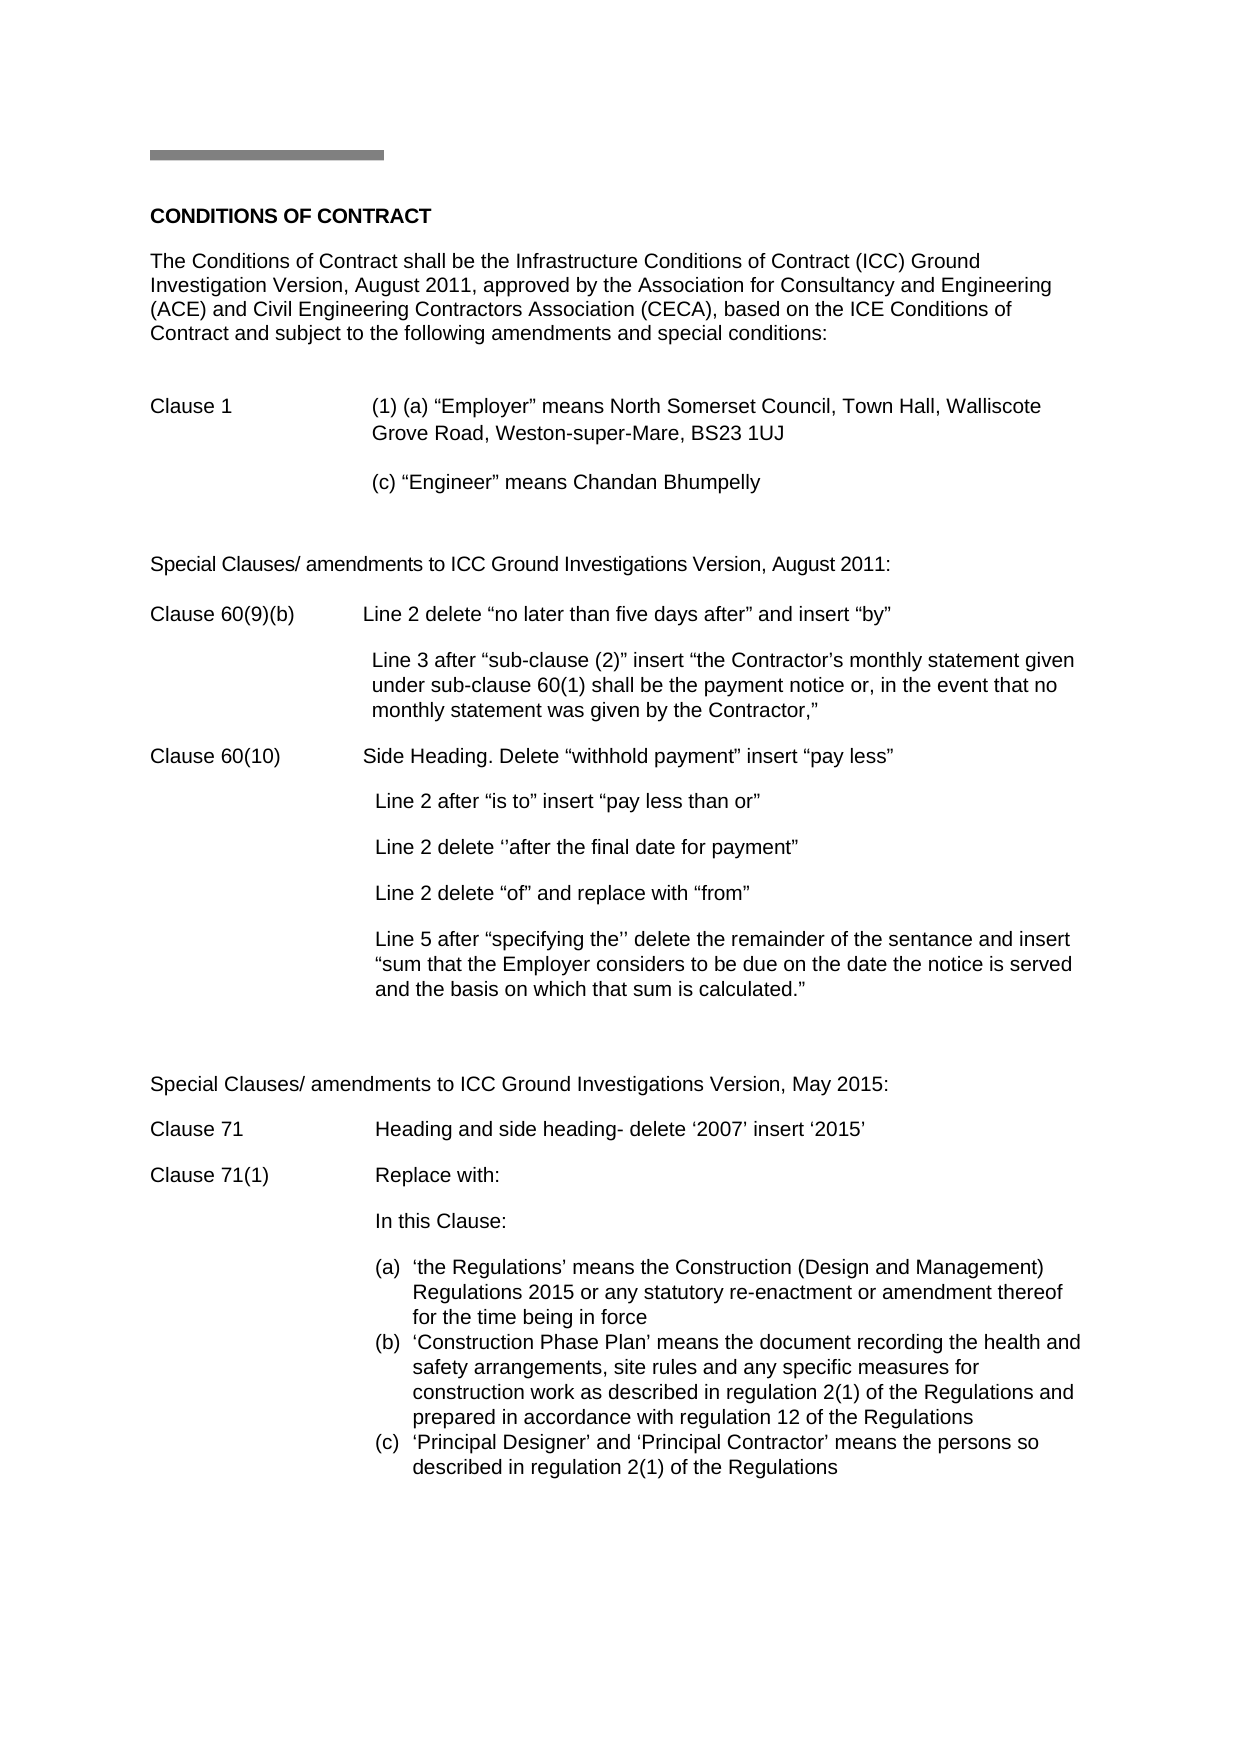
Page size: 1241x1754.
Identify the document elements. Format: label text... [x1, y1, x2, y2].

list ‘Principal Designer’ and ‘Principal Contractor’ means the persons so described in regulation 2(1) of the Regulations [375, 1429, 1090, 1479]
text Clause 60(9)(b) Line 2 delete “no later than five days after” and insert “by” [150, 601, 1090, 626]
text In this Clause: [150, 1208, 1090, 1233]
text Special Clauses/ amendments to ICC Ground Investigations Version, August 2011: [150, 552, 1090, 576]
text Clause 71 Heading and side heading- delete ‘2007’ insert ‘2015’ [150, 1116, 1090, 1141]
text Conditions of Contract [150, 203, 1090, 228]
list ‘Construction Phase Plan’ means the document recording the health and safety arrangements, site rules and any specific measures for construction work as described in regulation 2(1) of the Regulations and prepared in accordance with regulation 12 of the Regulations [375, 1329, 1090, 1429]
text Line 2 delete “of” and replace with “from” [150, 880, 1090, 905]
text Line 5 after “specifying the’’ delete the remainder of the sentance and insert “sum that the Employer considers to be due on the date the notice is served and the basis on which that sum is calculated.” [375, 926, 1090, 1001]
text Clause 1 (1) (a) “Employer” means North Somerset Council, Town Hall, Walliscote Grove Road, Weston-super-Mare, BS23 1UJ [150, 394, 1090, 445]
text Line 3 after “sub-clause (2)” insert “the Contractor’s monthly statement given under sub-clause 60(1) shall be the payment notice or, in the event that no monthly statement was given by the Contractor,” [372, 647, 1090, 722]
text Line 2 delete ‘’after the final date for payment” [150, 834, 1090, 859]
text The Conditions of Contract shall be the Infrastructure Conditions of Contract (ICC) Ground Investigation Version, August 2011, approved by the Association for Consultancy and Engineering (ACE) and Civil Engineering Contractors Association (CECA), based on the ICE Conditions of Contract and subject to the following amendments and special conditions: [150, 249, 1090, 345]
text Line 2 after “is to” insert “pay less than or” [150, 788, 1090, 813]
text (c) “Engineer” means Chandan Bhumpelly [150, 469, 1090, 493]
text Clause 71(1) Replace with: [150, 1162, 1090, 1187]
text Clause 60(10) Side Heading. Delete “withhold payment” insert “pay less” [150, 742, 1090, 767]
text Special Clauses/ amendments to ICC Ground Investigations Version, May 2015: [150, 1070, 1090, 1095]
list ‘the Regulations’ means the Construction (Design and Management) Regulations 2015 or any statutory re-enactment or amendment thereof for the time being in force [375, 1254, 1090, 1329]
